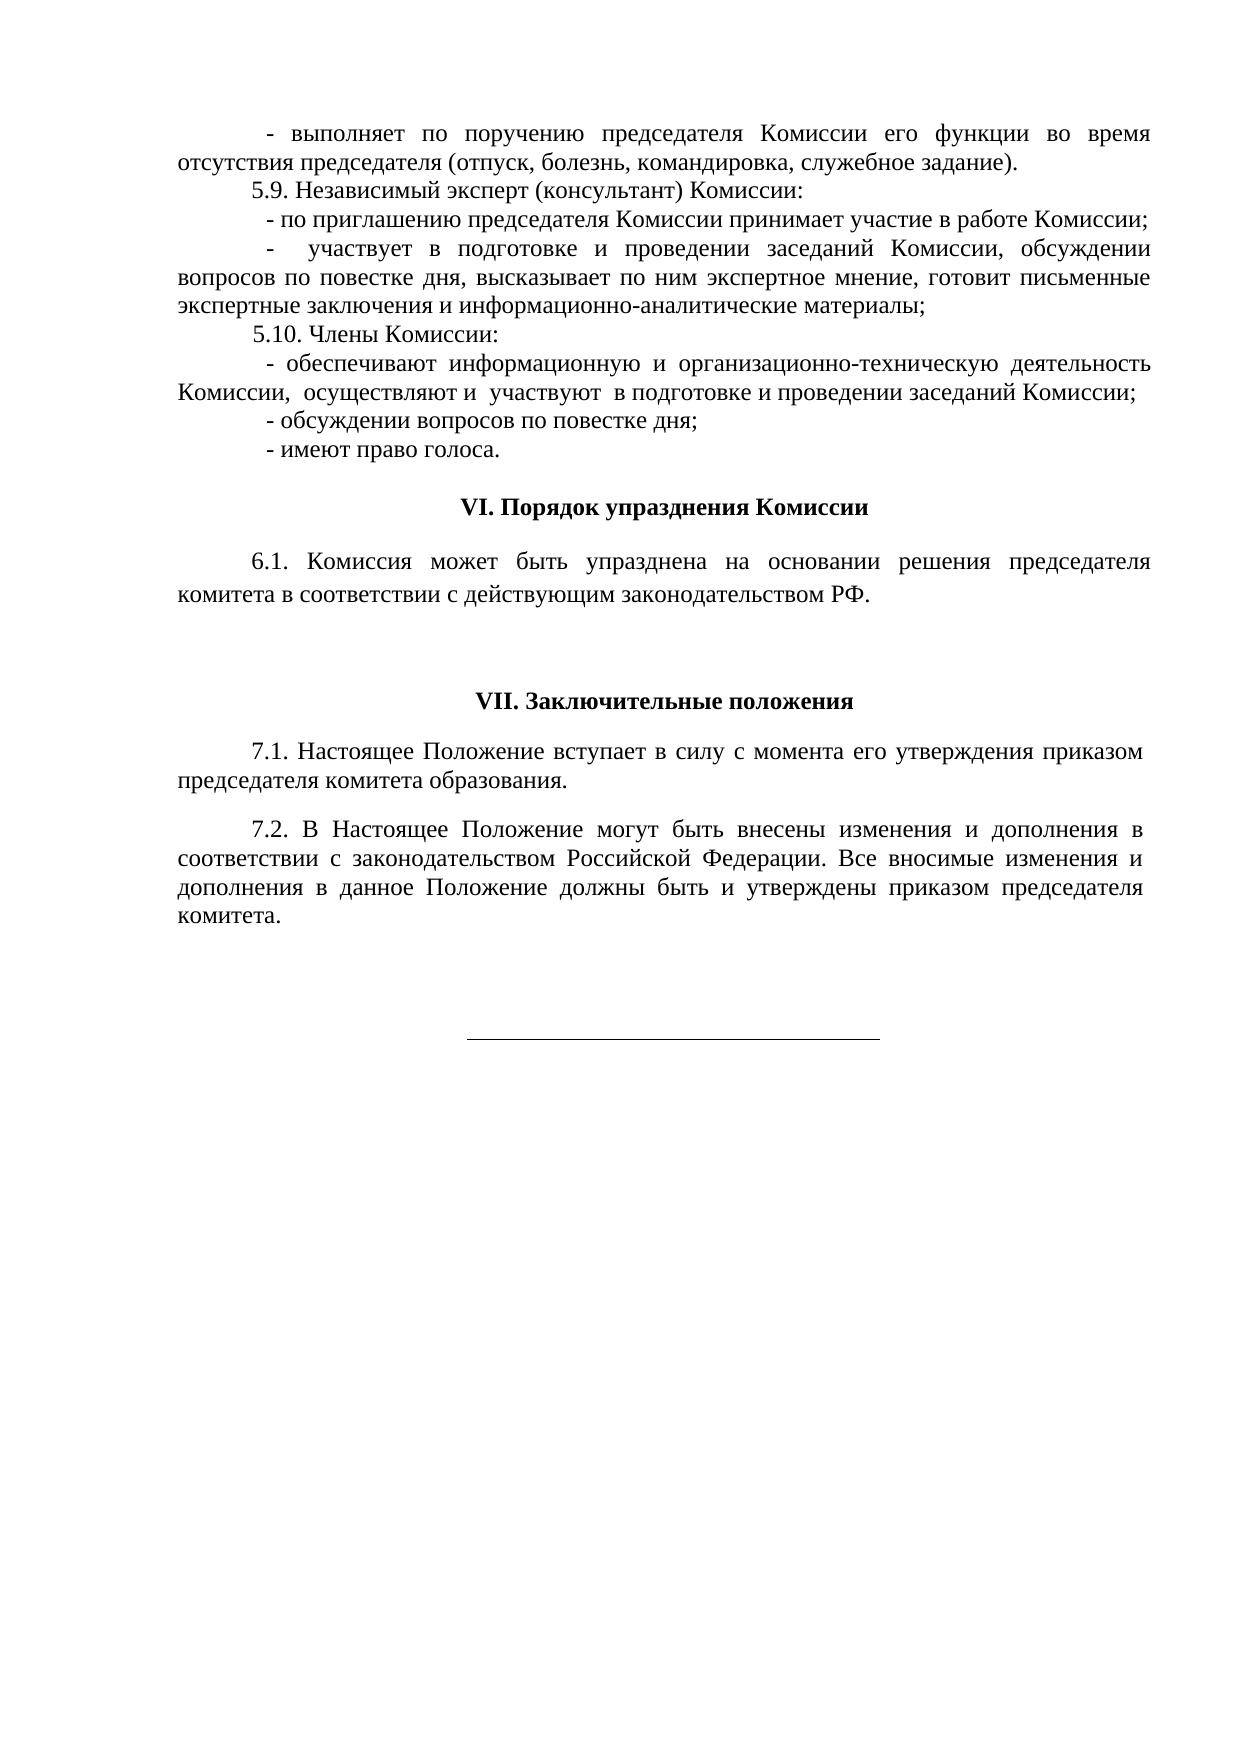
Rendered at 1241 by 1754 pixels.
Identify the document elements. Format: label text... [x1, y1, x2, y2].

text 7.1. Настоящее Положение вступает в силу с момента его утверждения приказом председателя комитета образования. [177, 736, 1144, 793]
text 6.1. Комиссия может быть упразднена на основании решения председателя комитета в соответствии с действующим законодательством РФ. [177, 546, 1152, 607]
text - имеют право голоса. [177, 434, 1152, 463]
text 7.2. В Настоящее Положение могут быть внесены изменения и дополнения в соответствии с законодательством Российской Федерации. Все вносимые изменения и дополнения в данное Положение должны быть и утверждены приказом председателя комитета. [177, 814, 1144, 929]
text VII. Заключительные положения [185, 686, 1144, 715]
text VI. Порядок упразднения Комиссии [177, 492, 1152, 521]
text 5.9. Независимый эксперт (консультант) Комиссии: [177, 176, 1152, 204]
text - по приглашению председателя Комиссии принимает участие в работе Комиссии; [177, 204, 1152, 233]
text - участвует в подготовке и проведении заседаний Комиссии, обсуждении вопросов по повестке дня, высказывает по ним экспертное мнение, готовит письменные экспертные заключения и информационно-аналитические материалы; [177, 233, 1152, 319]
text - обеспечивают информационную и организационно-техническую деятельность Комиссии, осуществляют и участвуют в подготовке и проведении заседаний Комиссии; [177, 348, 1152, 406]
text 5.10. Члены Комиссии: [252, 319, 1152, 348]
text - выполняет по поручению председателя Комиссии его функции во время отсутствия председателя (отпуск, болезнь, командировка, служебное задание). [177, 118, 1152, 176]
text - обсуждении вопросов по повестке дня; [177, 406, 1152, 434]
